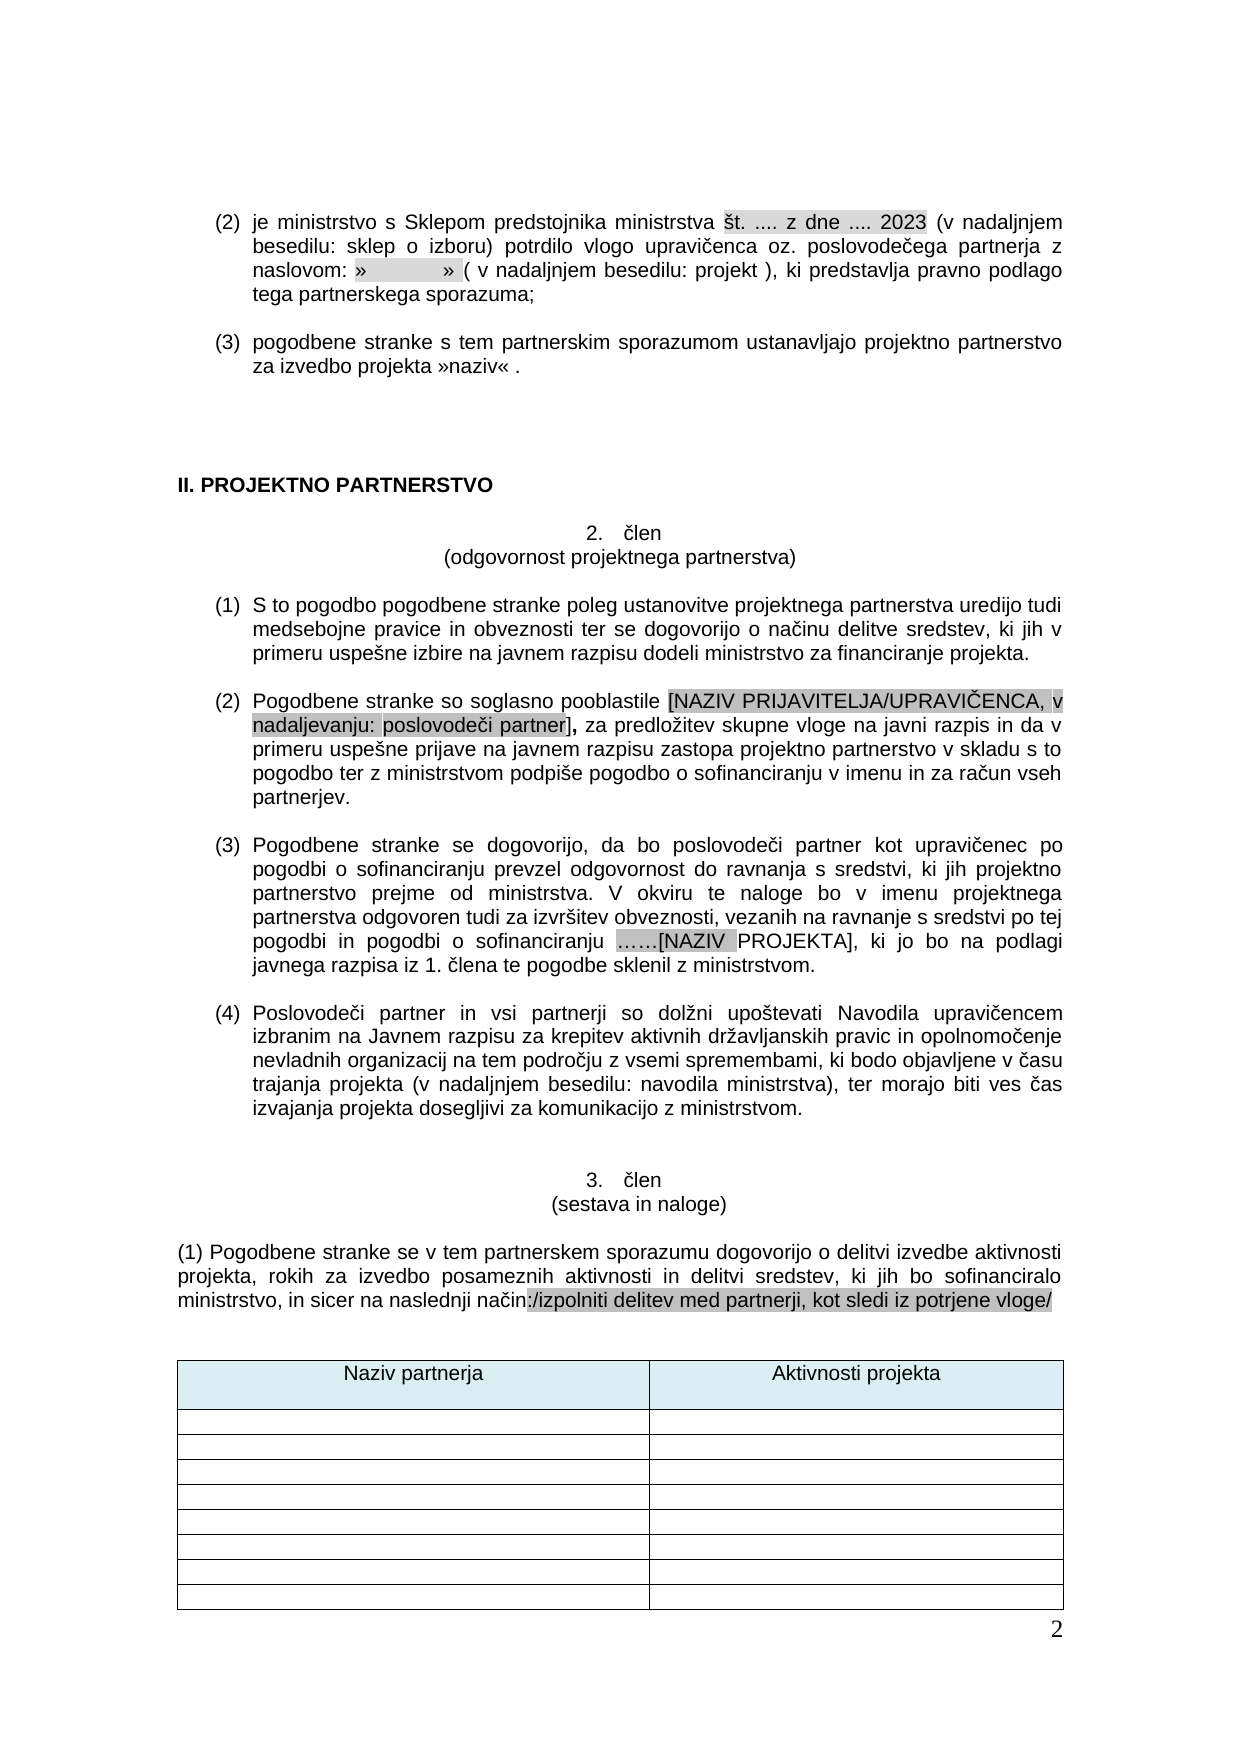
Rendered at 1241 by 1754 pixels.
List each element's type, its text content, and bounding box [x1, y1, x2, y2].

text (odgovornost projektnega partnerstva) [177, 545, 1063, 569]
table_cell [178, 1560, 649, 1584]
list Pogodbene stranke so soglasno pooblastile [NAZIV PRIJAVITELJA/UPRAVIČENCA, v nadaljevanju: poslovodeči partner], za predložitev skupne vloge na javni razpis in da v primeru uspešne prijave na javnem razpisu zastopa projektno partnerstvo v skladu s to pogodbo ter z ministrstvom podpiše pogodbo o sofinanciranju v imenu in za račun vseh partnerjev. [215, 689, 1063, 809]
table_cell [650, 1510, 1063, 1534]
text II. PROJEKTNO PARTNERSTVO [177, 473, 1063, 497]
table_cell [178, 1485, 649, 1509]
table_cell [650, 1410, 1063, 1434]
list Pogodbene stranke se dogovorijo, da bo poslovodeči partner kot upravičenec po pogodbi o sofinanciranju prevzel odgovornost do ravnanja s sredstvi, ki jih projektno partnerstvo prejme od ministrstva. V okviru te naloge bo v imenu projektnega partnerstva odgovoren tudi za izvršitev obveznosti, vezanih na ravnanje s sredstvi po tej pogodbi in pogodbi o sofinanciranju ……[NAZIV PROJEKTA], ki jo bo na podlagi javnega razpisa iz 1. člena te pogodbe sklenil z ministrstvom. [215, 833, 1063, 976]
text (sestava in naloge) [215, 1192, 1063, 1216]
text (1) Pogodbene stranke se v tem partnerskem sporazumu dogovorijo o delitvi izvedbe aktivnosti projekta, rokih za izvedbo posameznih aktivnosti in delitvi sredstev, ki jih bo sofinanciralo ministrstvo, in sicer na naslednji način:/izpolniti delitev med partnerji, kot sledi iz potrjene vloge/ [177, 1240, 1063, 1312]
table_cell [650, 1485, 1063, 1509]
table_cell [178, 1460, 649, 1484]
table_cell [650, 1560, 1063, 1584]
table_header Naziv partnerja [178, 1361, 649, 1409]
table_cell [178, 1435, 649, 1459]
table_cell [650, 1435, 1063, 1459]
table_header Aktivnosti projekta [650, 1361, 1063, 1409]
table_cell [650, 1535, 1063, 1559]
table_cell [178, 1510, 649, 1534]
list pogodbene stranke s tem partnerskim sporazumom ustanavljajo projektno partnerstvo za izvedbo projekta »naziv« . [215, 329, 1063, 377]
table_cell [178, 1585, 649, 1609]
table_cell [650, 1585, 1063, 1609]
table_cell [650, 1460, 1063, 1484]
list člen [184, 1168, 1063, 1192]
table_cell [178, 1410, 649, 1434]
list S to pogodbo pogodbene stranke poleg ustanovitve projektnega partnerstva uredijo tudi medsebojne pravice in obveznosti ter se dogovorijo o načinu delitve sredstev, ki jih v primeru uspešne izbire na javnem razpisu dodeli ministrstvo za financiranje projekta. [215, 593, 1063, 665]
list je ministrstvo s Sklepom predstojnika ministrstva št. .... z dne .... 2023 (v nadaljnjem besedilu: sklep o izboru) potrdilo vlogo upravičenca oz. poslovodečega partnerja z naslovom: » » ( v nadaljnjem besedilu: projekt ), ki predstavlja pravno podlago tega partnerskega sporazuma; [215, 210, 1063, 306]
table_cell [178, 1535, 649, 1559]
list Poslovodeči partner in vsi partnerji so dolžni upoštevati Navodila upravičencem izbranim na Javnem razpisu za krepitev aktivnih državljanskih pravic in opolnomočenje nevladnih organizacij na tem področju z vsemi spremembami, ki bodo objavljene v času trajanja projekta (v nadaljnjem besedilu: navodila ministrstva), ter morajo biti ves čas izvajanja projekta dosegljivi za komunikacijo z ministrstvom. [215, 1000, 1063, 1120]
list člen [184, 521, 1063, 545]
